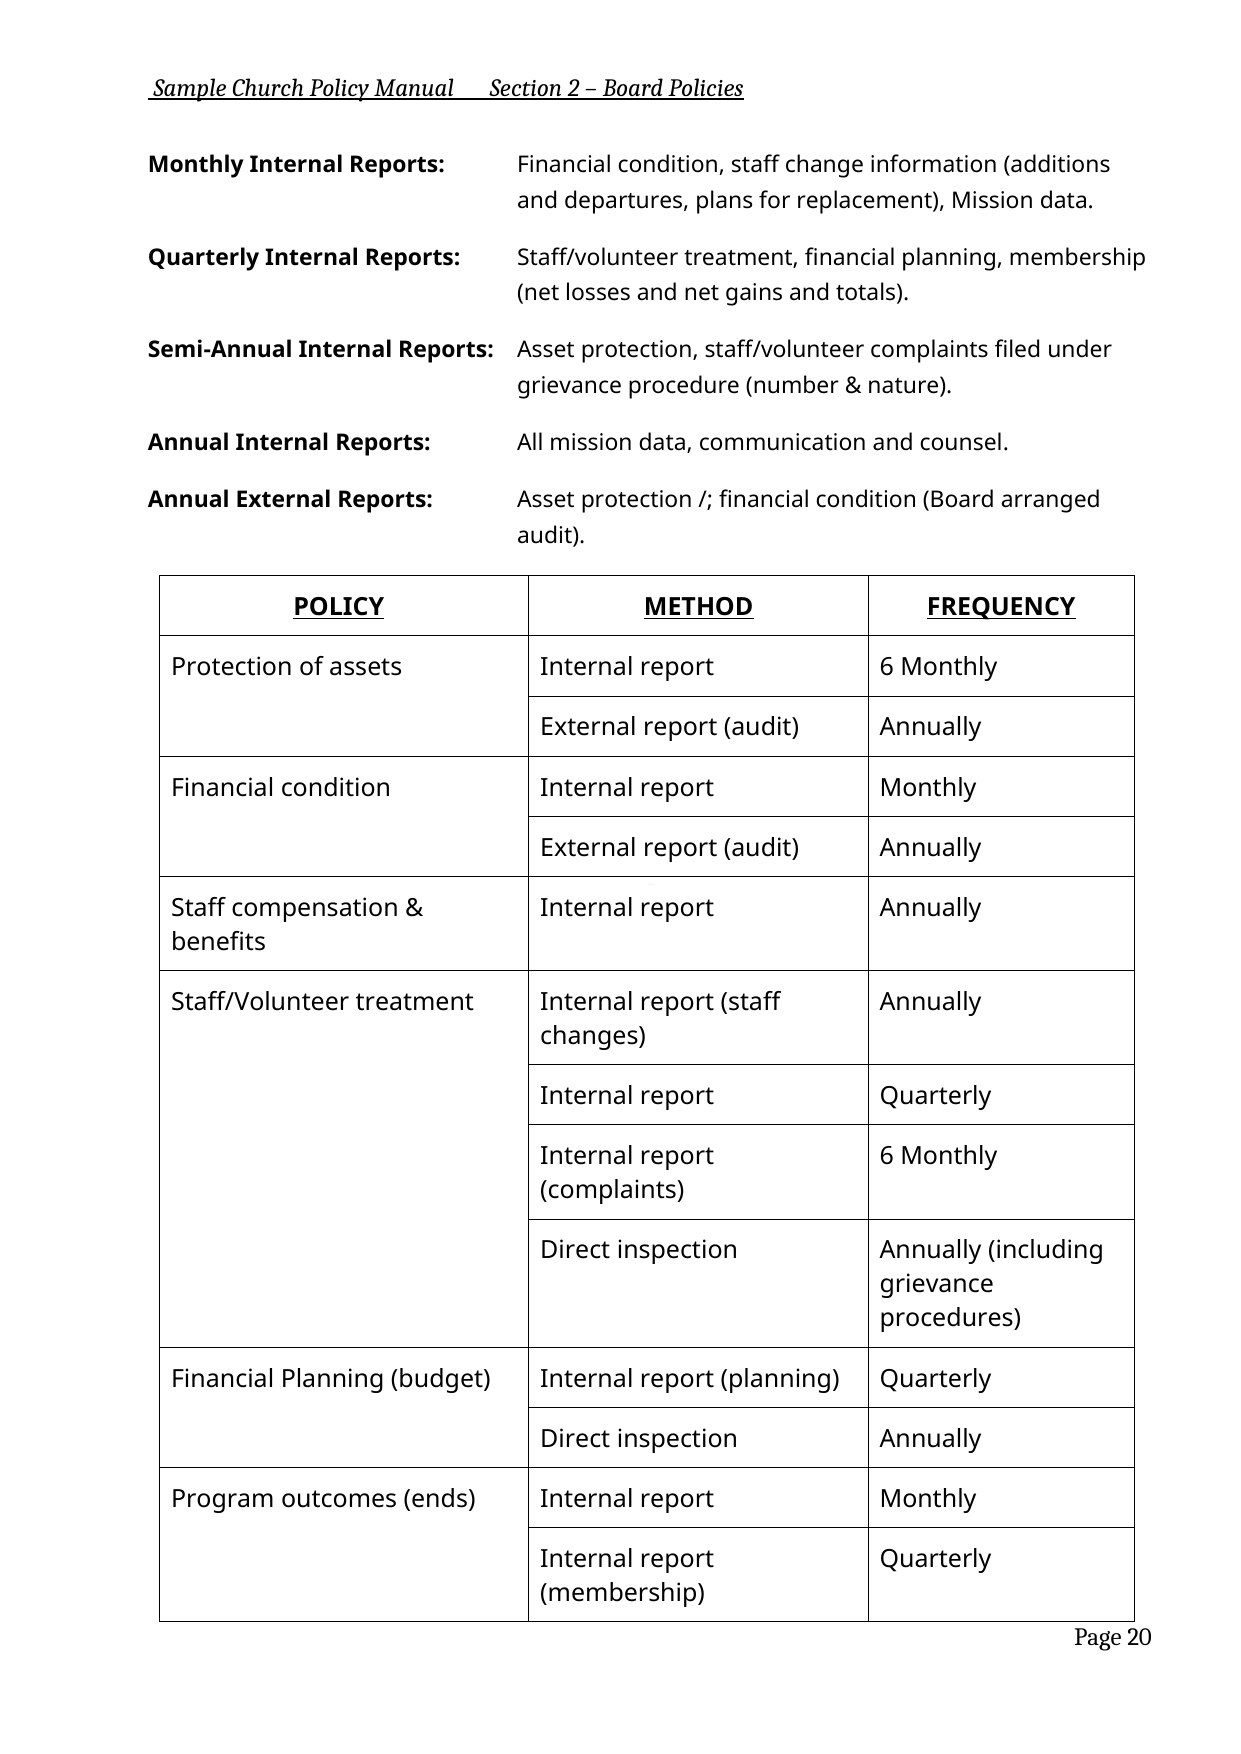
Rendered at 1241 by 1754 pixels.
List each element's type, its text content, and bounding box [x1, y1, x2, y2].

table_cell External report (audit) [529, 817, 868, 876]
text Annual External Reports: Asset protection /; financial condition (Board arranged audit). [148, 483, 1152, 550]
table_cell Direct inspection [529, 1408, 868, 1467]
table_cell Internal report [529, 1468, 868, 1527]
table_cell Quarterly [869, 1348, 1134, 1407]
table_header METHOD [529, 576, 868, 635]
table_cell Direct inspection [529, 1220, 868, 1347]
text Semi-Annual Internal Reports: Asset protection, staff/volunteer complaints filed under grievance procedure (number & nature). [148, 333, 1152, 400]
table_header POLICY [160, 576, 528, 635]
text Quarterly Internal Reports: Staff/volunteer treatment, financial planning, membership (net losses and net gains and totals). [148, 240, 1152, 308]
table_cell Annually (including grievance procedures) [869, 1220, 1134, 1347]
table_cell Internal report [529, 1065, 868, 1124]
table_cell Financial Planning (budget) [160, 1348, 528, 1467]
table_header FREQUENCY [869, 576, 1134, 635]
table_cell Internal report (staff changes) [529, 971, 868, 1064]
table_cell Annually [869, 1408, 1134, 1467]
table_cell Monthly [869, 1468, 1134, 1527]
table_cell 6 Monthly [869, 1125, 1134, 1218]
table_cell 6 Monthly [869, 636, 1134, 696]
table_cell Financial condition [160, 757, 528, 876]
text Monthly Internal Reports: Financial condition, staff change information (additions and departures, plans for replacement), Mission data. [148, 148, 1152, 215]
table_cell Monthly [869, 757, 1134, 816]
table_cell Internal report (membership) [529, 1528, 868, 1621]
table_cell Protection of assets [160, 636, 528, 756]
table_cell Internal report [529, 877, 868, 970]
table_cell Quarterly [869, 1528, 1134, 1621]
table_cell Staff compensation & benefits [160, 877, 528, 970]
table_cell Quarterly [869, 1065, 1134, 1124]
table_cell Internal report [529, 757, 868, 816]
table_cell External report (audit) [529, 697, 868, 756]
text Annual Internal Reports: All mission data, communication and counsel. [148, 426, 1152, 457]
table_cell Program outcomes (ends) [160, 1468, 528, 1621]
table_cell Internal report [529, 636, 868, 696]
table_cell Internal report (complaints) [529, 1125, 868, 1218]
table_cell Staff/Volunteer treatment [160, 971, 528, 1347]
table_cell Annually [869, 697, 1134, 756]
table_cell Annually [869, 877, 1134, 970]
table_cell Annually [869, 817, 1134, 876]
table_cell Annually [869, 971, 1134, 1064]
table_cell Internal report (planning) [529, 1348, 868, 1407]
